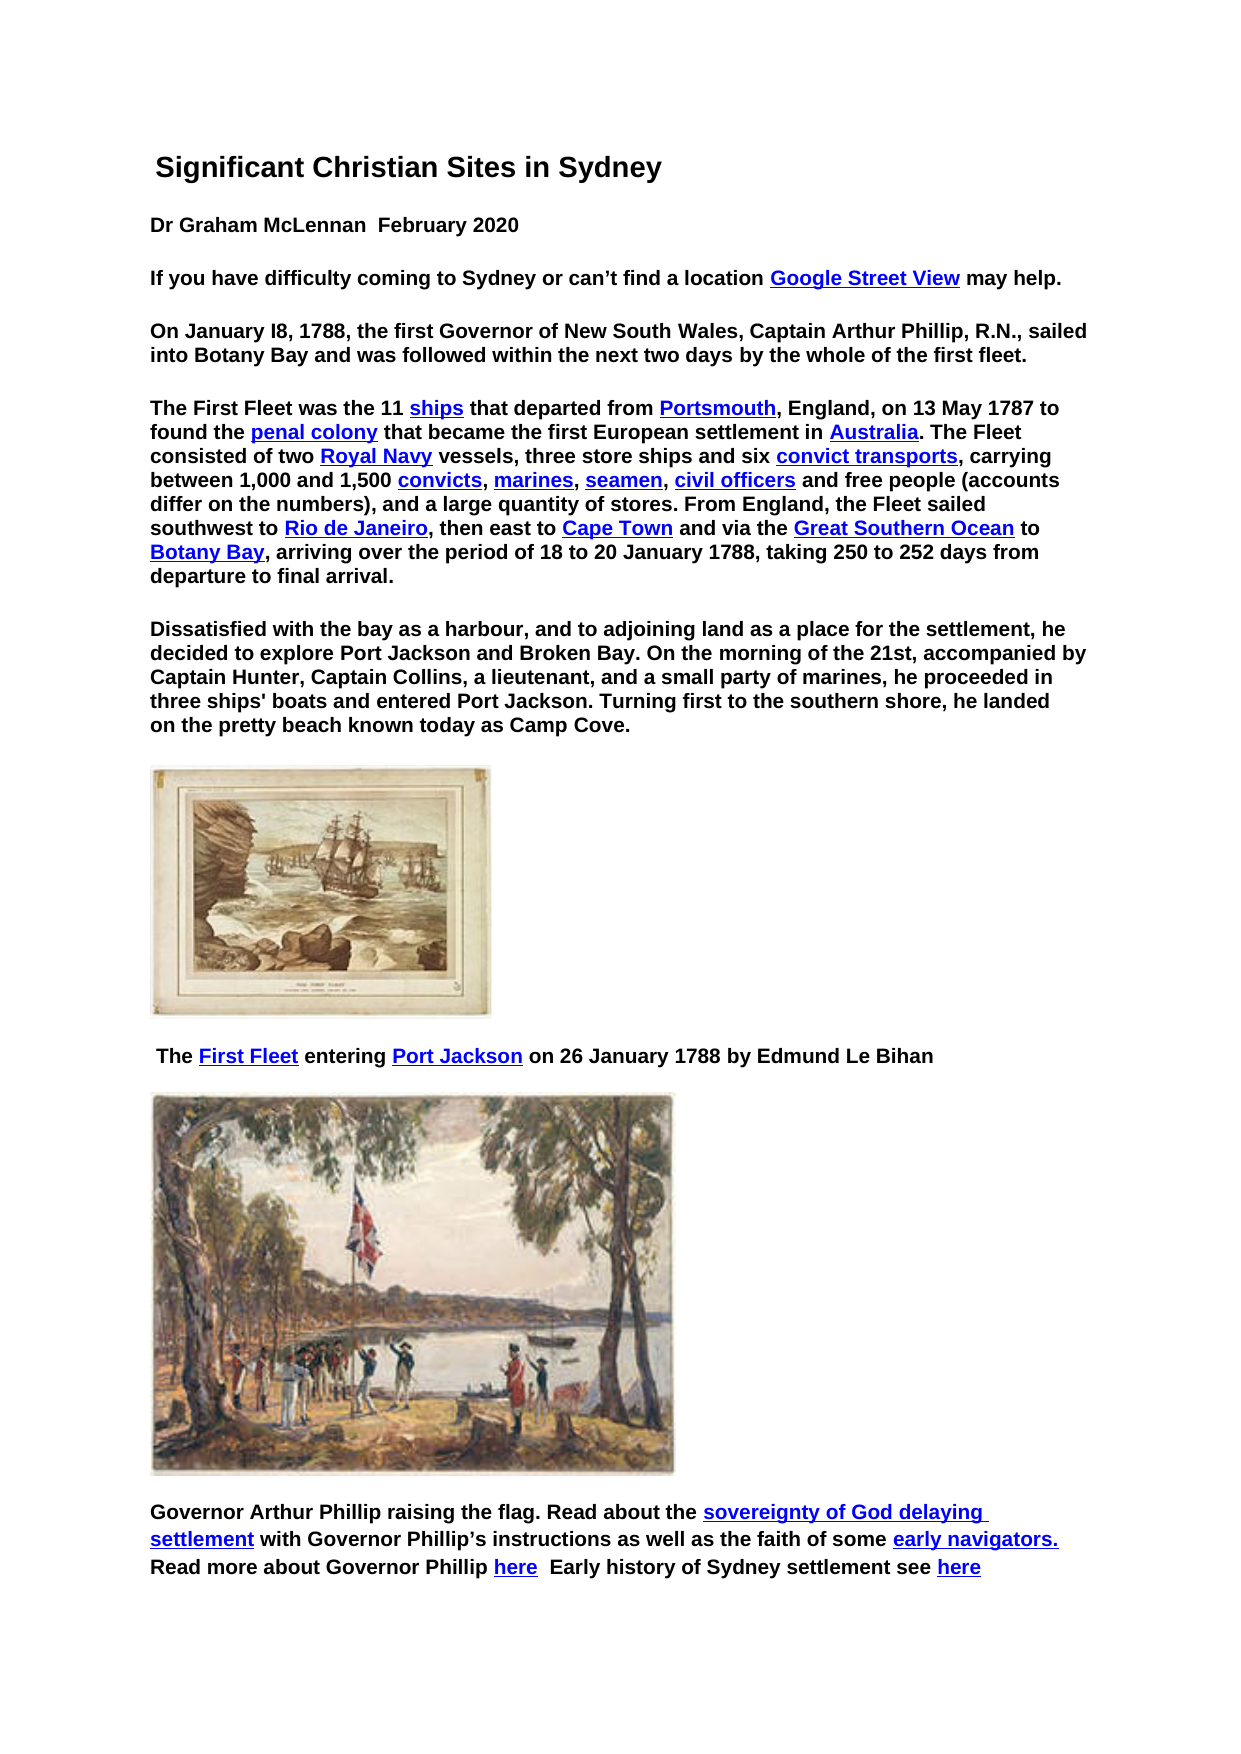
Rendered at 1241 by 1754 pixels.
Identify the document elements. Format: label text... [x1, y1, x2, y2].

text If you have difficulty coming to Sydney or can’t find a location Google Street View may help. [150, 266, 1090, 290]
text Dr Graham McLennan February 2020 [150, 213, 1090, 237]
text Governor Arthur Phillip raising the flag. Read about the sovereignty of God delaying settlement with Governor Phillip’s instructions as well as the faith of some early navigators. Read more about Governor Phillip here Early history of Sydney settlement see here [150, 1500, 1090, 1579]
picture [150, 765, 492, 1019]
picture [150, 1092, 676, 1476]
text Dissatisfied with the bay as a harbour, and to adjoining land as a place for the settlement, he decided to explore Port Jackson and Broken Bay. On the morning of the 21st, accompanied by Captain Hunter, Captain Collins, a lieutenant, and a small party of marines, he proceeded in three ships' boats and entered Port Jackson. Turning first to the southern shore, he landed on the pretty beach known today as Camp Cove. [150, 617, 1090, 737]
text On January I8, 1788, the first Governor of New South Wales, Captain Arthur Phillip, R.N., sailed into Botany Bay and was followed within the next two days by the whole of the first fleet. [150, 319, 1090, 367]
text The First Fleet was the 11 ships that departed from Portsmouth, England, on 13 May 1787 to found the penal colony that became the first European settlement in Australia. The Fleet consisted of two Royal Navy vessels, three store ships and six convict transports, carrying between 1,000 and 1,500 convicts, marines, seamen, civil officers and free people (accounts differ on the numbers), and a large quantity of stores. From England, the Fleet sailed southwest to Rio de Janeiro, then east to Cape Town and via the Great Southern Ocean to Botany Bay, arriving over the period of 18 to 20 January 1788, taking 250 to 252 days from departure to final arrival. [150, 396, 1090, 588]
text The First Fleet entering Port Jackson on 26 January 1788 by Edmund Le Bihan [150, 1044, 1090, 1068]
text Significant Christian Sites in Sydney [150, 150, 1090, 183]
